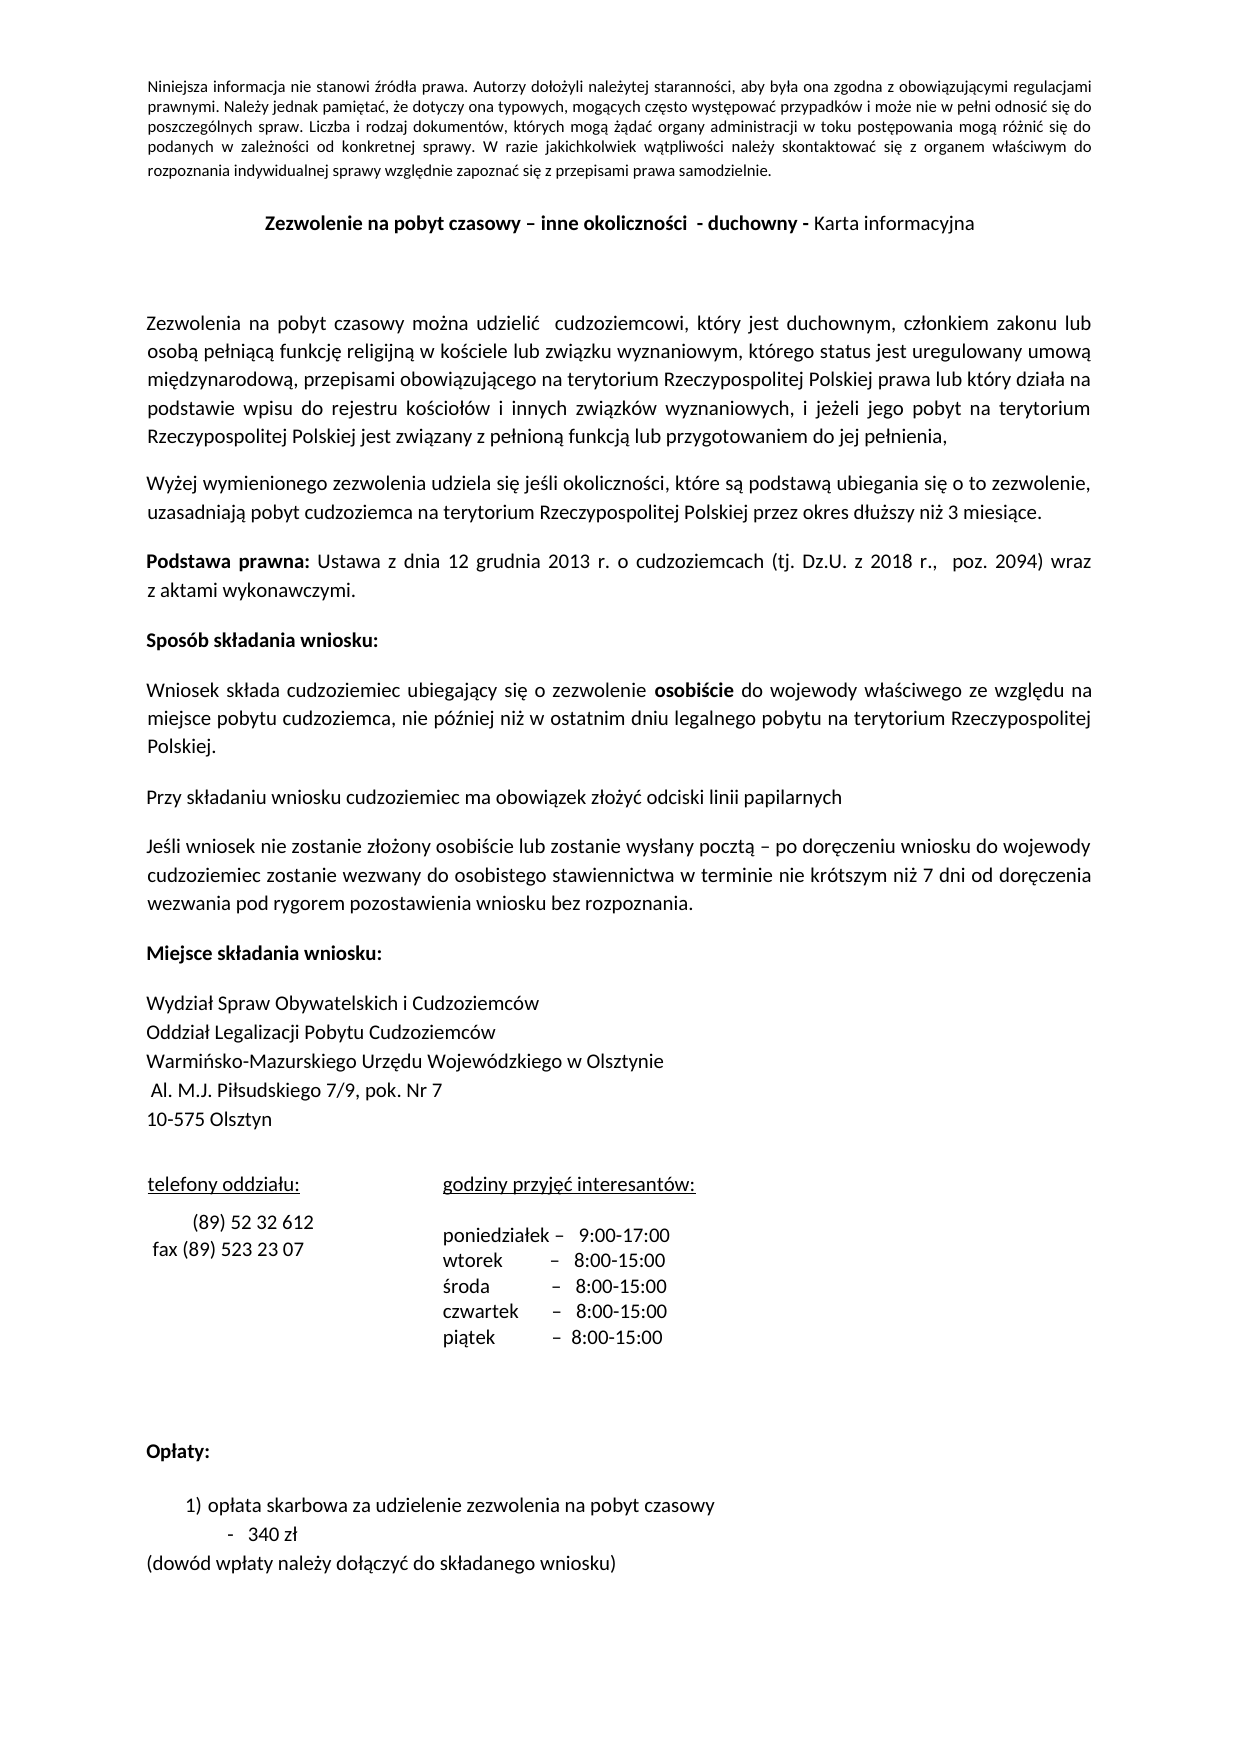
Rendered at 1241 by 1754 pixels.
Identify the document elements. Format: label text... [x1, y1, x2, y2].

text Miejsce składania wniosku: [146, 940, 1093, 966]
text Sposób składania wniosku: [146, 627, 1093, 652]
table_header godziny przyjęć interesantów: poniedziałek – 9:00-17:00 wtorek – 8:00-15:00 środa – 8:00-15:00 czwartek – 8:00-15:00 piątek – 8:00-15:00 [443, 1167, 849, 1385]
text Wydział Spraw Obywatelskich i Cudzoziemców [146, 991, 1093, 1016]
text Opłaty: [146, 1439, 1093, 1464]
text Przy składaniu wniosku cudzoziemiec ma obowiązek złożyć odciski linii papilarnych [146, 784, 1093, 809]
text Warmińsko-Mazurskiego Urzędu Wojewódzkiego w Olsztynie [146, 1048, 1093, 1074]
text 1) opłata skarbowa za udzielenie zezwolenia na pobyt czasowy [185, 1492, 1093, 1518]
text Al. M.J. Piłsudskiego 7/9, pok. Nr 7 [146, 1077, 1093, 1103]
text Wniosek składa cudzoziemiec ubiegający się o zezwolenie osobiście do wojewody właściwego ze względu na miejsce pobytu cudzoziemca, nie później niż w ostatnim dniu legalnego pobytu na terytorium Rzeczypospolitej Polskiej. [146, 677, 1093, 759]
text Podstawa prawna: Ustawa z dnia 12 grudnia 2013 r. o cudzoziemcach (tj. Dz.U. z 2018 r., poz. 2094) wraz z aktami wykonawczymi. [146, 548, 1093, 602]
text (dowód wpłaty należy dołączyć do składanego wniosku) [146, 1550, 1093, 1576]
text - 340 zł [222, 1521, 1093, 1547]
text Zezwolenia na pobyt czasowy można udzielić cudzoziemcowi, który jest duchownym, członkiem zakonu lub osobą pełniącą funkcję religijną w kościele lub związku wyznaniowym, którego status jest uregulowany umową międzynarodową, przepisami obowiązującego na terytorium Rzeczypospolitej Polskiej prawa lub który działa na podstawie wpisu do rejestru kościołów i innych związków wyznaniowych, i jeżeli jego pobyt na terytorium Rzeczypospolitej Polskiej jest związany z pełnioną funkcją lub przygotowaniem do jej pełnienia, [146, 310, 1093, 449]
table_header telefony oddziału: (89) 52 32 612 fax (89) 523 23 07 [148, 1167, 443, 1385]
text Zezwolenie na pobyt czasowy – inne okoliczności - duchowny - Karta informacyjna [147, 210, 1092, 235]
text Jeśli wniosek nie zostanie złożony osobiście lub zostanie wysłany pocztą – po doręczeniu wniosku do wojewody cudzoziemiec zostanie wezwany do osobistego stawiennictwa w terminie nie krótszym niż 7 dni od doręczenia wezwania pod rygorem pozostawienia wniosku bez rozpoznania. [146, 834, 1093, 916]
text 10-575 Olsztyn [146, 1106, 1093, 1132]
text Wyżej wymienionego zezwolenia udziela się jeśli okoliczności, które są podstawą ubiegania się o to zezwolenie, uzasadniają pobyt cudzoziemca na terytorium Rzeczypospolitej Polskiej przez okres dłuższy niż 3 miesiące. [146, 471, 1093, 524]
text Oddział Legalizacji Pobytu Cudzoziemców [146, 1019, 1093, 1045]
